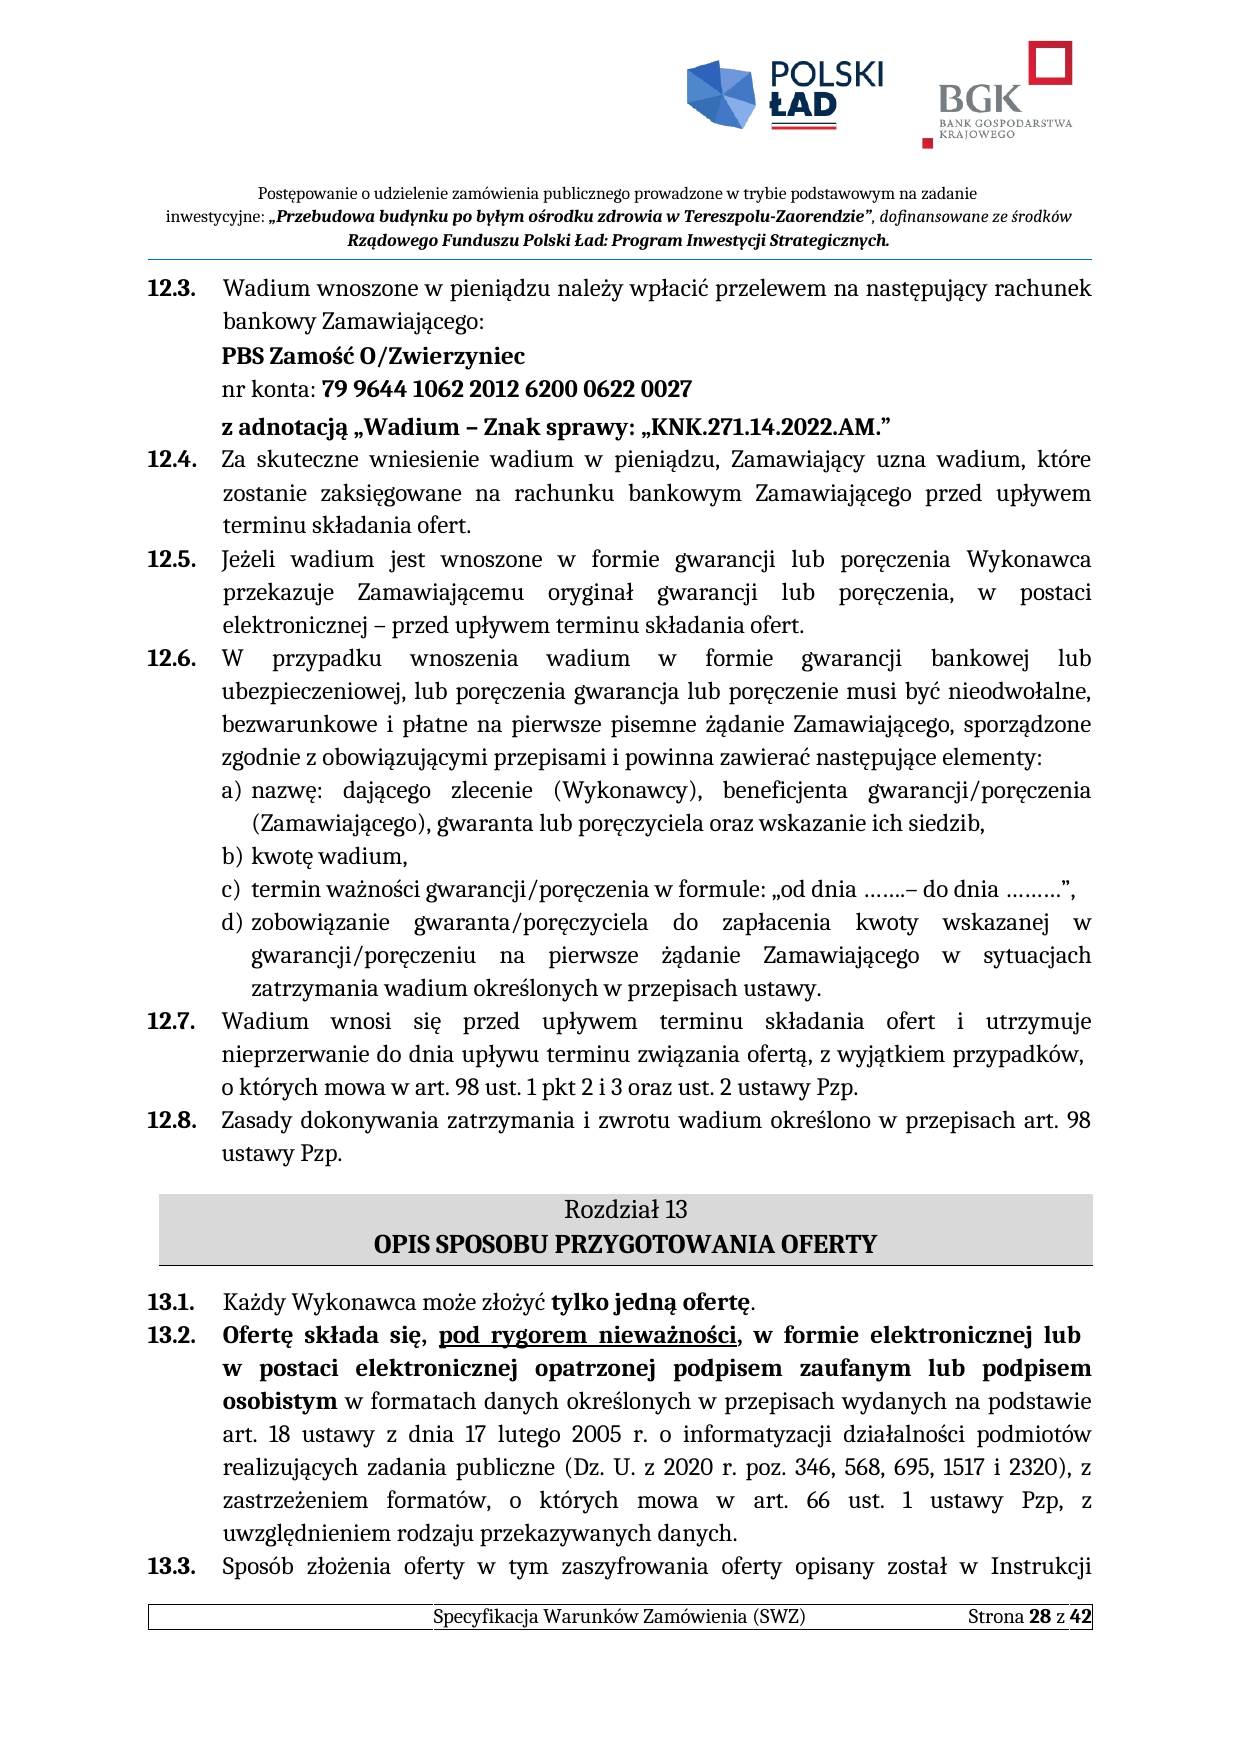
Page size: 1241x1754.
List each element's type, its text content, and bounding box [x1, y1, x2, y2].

list nazwę: dającego zlecenie (Wykonawcy), beneficjenta gwarancji/poręczenia (Zamawiającego), gwaranta lub poręczyciela oraz wskazanie ich siedzib, [221, 776, 1093, 837]
list kwotę wadium, [221, 842, 1093, 870]
list Zasady dokonywania zatrzymania i zwrotu wadium określono w przepisach art. 98 ustawy Pzp. [147, 1106, 1093, 1168]
list termin ważności gwarancji/poręczenia w formule: „od dnia …….– do dnia ………”, [221, 875, 1093, 903]
list PBS Zamość O/Zwierzyniec [221, 342, 1093, 371]
list Wadium wnoszone w pieniądzu należy wpłacić przelewem na następujący rachunek bankowy Zamawiającego: [148, 274, 1093, 336]
list Ofertę składa się, pod rygorem nieważności, w formie elektronicznej lub w postaci elektronicznej opatrzonej podpisem zaufanym lub podpisem osobistym w formatach danych określonych w przepisach wydanych na podstawie art. 18 ustawy z dnia 17 lutego 2005 r. o informatyzacji działalności podmiotów realizujących zadania publiczne (Dz. U. z 2020 r. poz. 346, 568, 695, 1517 i 2320), z zastrzeżeniem formatów, o których mowa w art. 66 ust. 1 ustawy Pzp, z uwzględnieniem rodzaju przekazywanych danych. [148, 1321, 1093, 1548]
table_header Rozdział 13 OPIS SPOSOBU PRZYGOTOWANIA OFERTY [159, 1194, 1093, 1265]
list Każdy Wykonawca może złożyć tylko jedną ofertę. [148, 1288, 1093, 1317]
list Za skuteczne wniesienie wadium w pieniądzu, Zamawiający uzna wadium, które zostanie zaksięgowane na rachunku bankowym Zamawiającego przed upływem terminu składania ofert. [148, 445, 1093, 540]
picture [675, 28, 1093, 159]
list W przypadku wnoszenia wadium w formie gwarancji bankowej lub ubezpieczeniowej, lub poręczenia gwarancja lub poręczenie musi być nieodwołalne, bezwarunkowe i płatne na pierwsze pisemne żądanie Zamawiającego, sporządzone zgodnie z obowiązującymi przepisami i powinna zawierać następujące elementy: [147, 643, 1093, 771]
list z adnotacją „Wadium – Znak sprawy: „KNK.271.14.2022.AM.” [200, 412, 1093, 441]
list Wadium wnosi się przed upływem terminu składania ofert i utrzymuje nieprzerwanie do dnia upływu terminu związania ofertą, z wyjątkiem przypadków, o których mowa w art. 98 ust. 1 pkt 2 i 3 oraz ust. 2 ustawy Pzp. [147, 1007, 1093, 1102]
list nr konta: 79 9644 1062 2012 6200 0622 0027 [221, 375, 1093, 404]
list Jeżeli wadium jest wnoszone w formie gwarancji lub poręczenia Wykonawca przekazuje Zamawiającemu oryginał gwarancji lub poręczenia, w postaci elektronicznej – przed upływem terminu składania ofert. [148, 544, 1093, 639]
list zobowiązanie gwaranta/poręczyciela do zapłacenia kwoty wskazanej w gwarancji/poręczeniu na pierwsze żądanie Zamawiającego w sytuacjach zatrzymania wadium określonych w przepisach ustawy. [221, 908, 1093, 1002]
